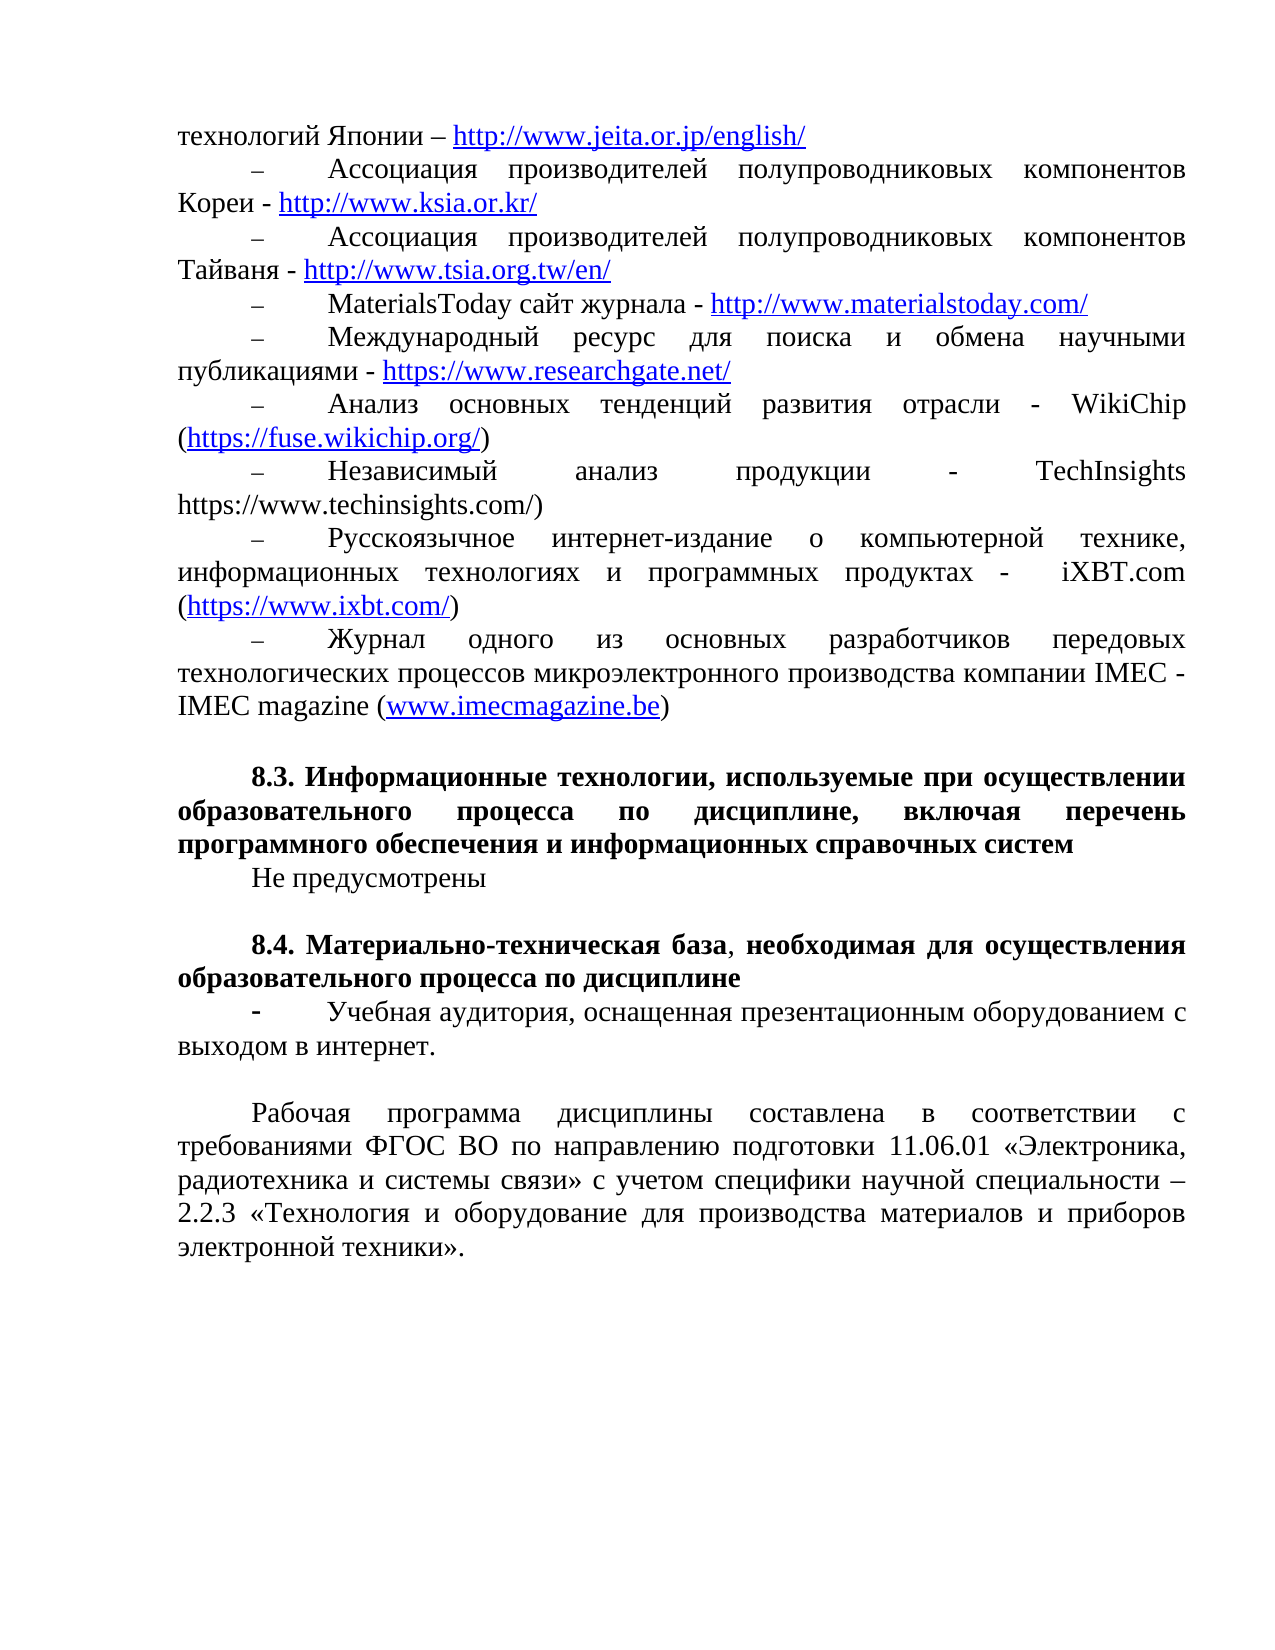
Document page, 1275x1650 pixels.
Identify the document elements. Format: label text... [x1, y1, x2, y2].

list Учебная аудитория, оснащенная презентационным оборудованием с выходом в интернет. [177, 994, 1186, 1061]
text Рабочая программа дисциплины составлена в соответствии с требованиями ФГОС ВО по направлению подготовки 11.06.01 «Электроника, радиотехника и системы связи» с учетом специфики научной специальности – 2.2.3 «Технология и оборудование для производства материалов и приборов электронной техники». [177, 1095, 1186, 1262]
text Не предусмотрены [177, 860, 1186, 893]
list MaterialsToday сайт журнала - http://www.materialstoday.com/ [177, 286, 1186, 319]
list Журнал одного из основных разработчиков передовых технологических процессов микроэлектронного производства компании IMEC - IMEC magazine (www.imecmagazine.be) [177, 621, 1186, 722]
text 8.3. Информационные технологии, используемые при осуществлении образовательного процесса по дисциплине, включая перечень программного обеспечения и информационных справочных систем [177, 759, 1186, 860]
text 8.4. Материально-техническая база, необходимая для осуществления образовательного процесса по дисциплине [177, 927, 1186, 994]
list Ассоциация производителей полупроводниковых компонентов Тайваня - http://www.tsia.org.tw/en/ [177, 219, 1186, 286]
list Независимый анализ продукции - TechInsights https://www.techinsights.com/) [177, 453, 1186, 521]
list Русскоязычное интернет-издание о компьютерной технике, информационных технологиях и программных продуктах - iXBT.com (https://www.ixbt.com/) [177, 521, 1186, 621]
list Ассоциация производителей полупроводниковых компонентов Кореи - http://www.ksia.or.kr/ [177, 152, 1186, 219]
list Международный ресурс для поиска и обмена научными публикациями - https://www.researchgate.net/ [177, 319, 1186, 386]
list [177, 118, 1186, 152]
list Анализ основных тенденций развития отрасли - WikiChip (https://fuse.wikichip.org/) [177, 386, 1186, 453]
